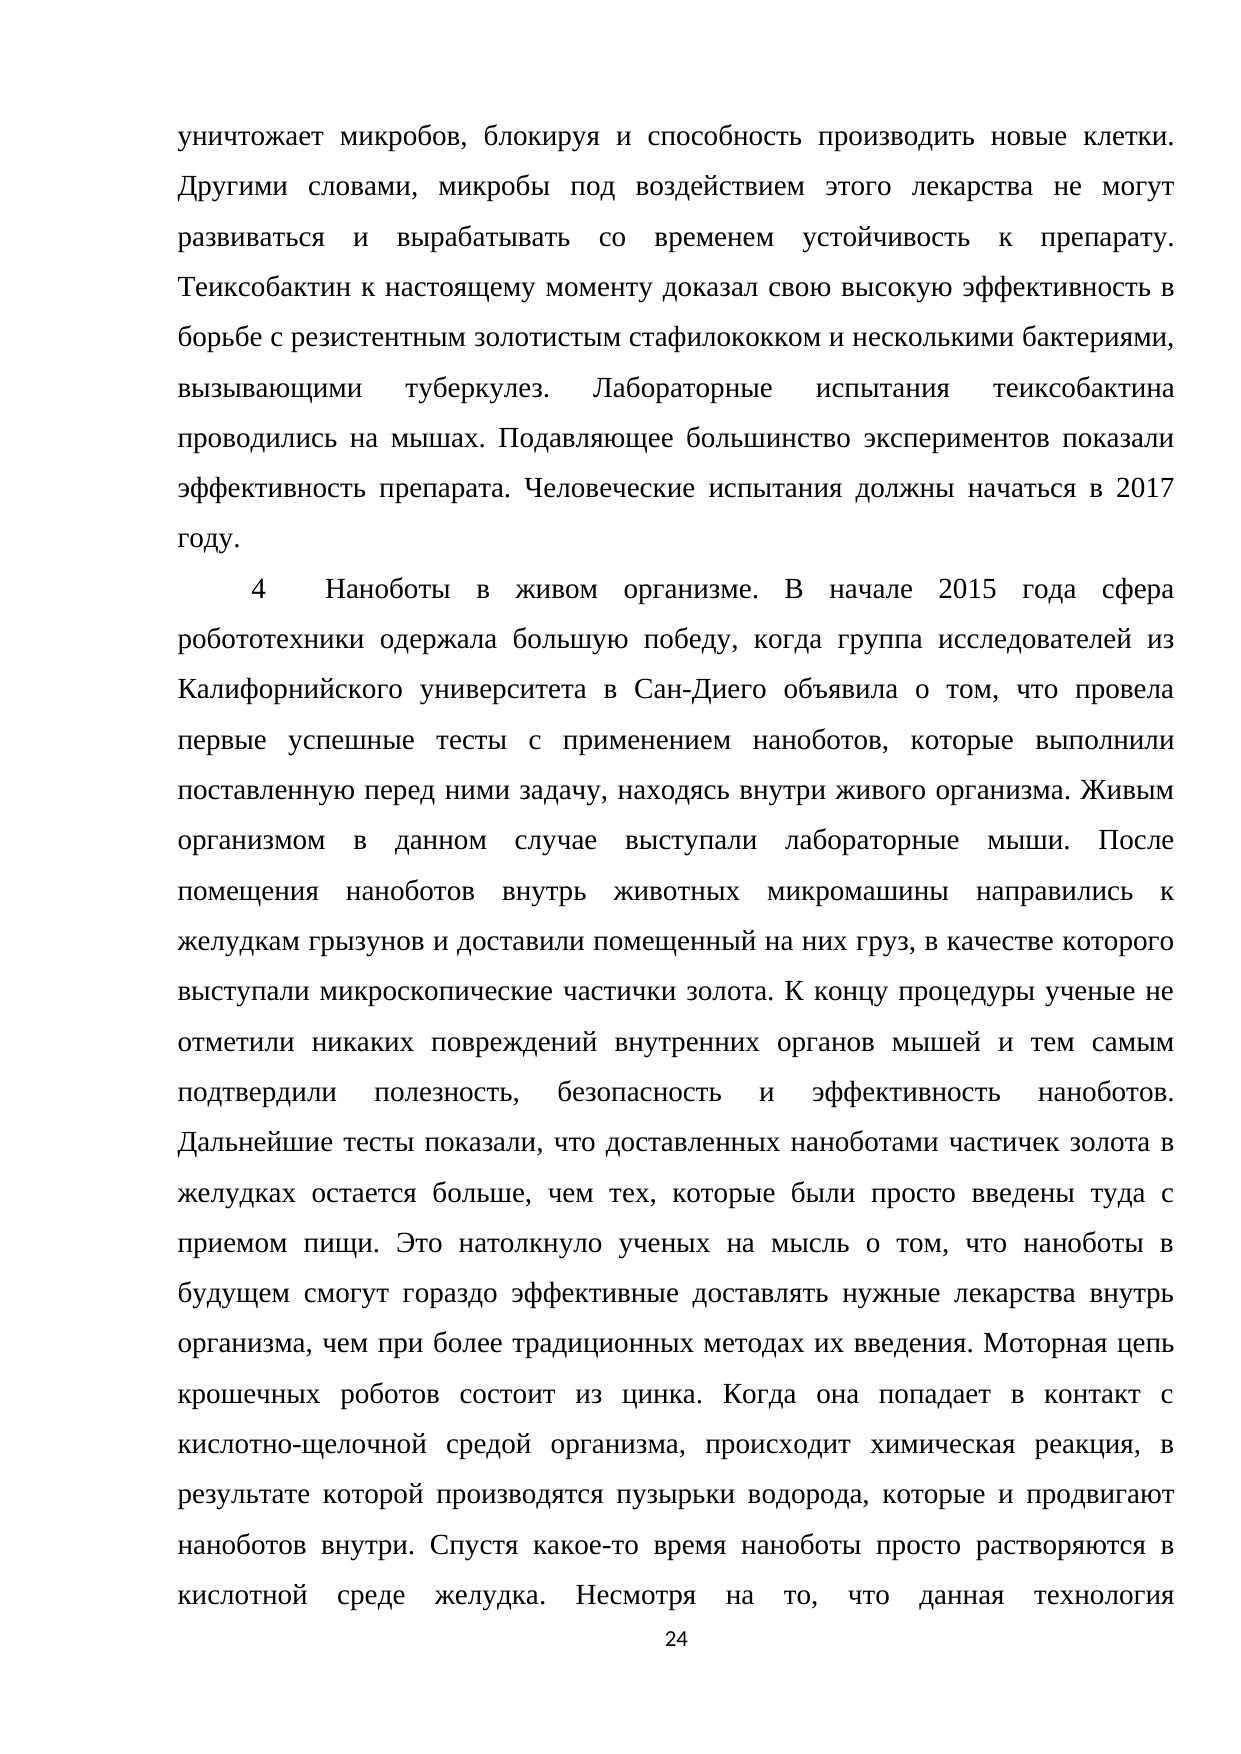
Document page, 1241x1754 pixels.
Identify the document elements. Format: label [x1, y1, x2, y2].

list [177, 118, 1175, 554]
list [177, 571, 1175, 1611]
